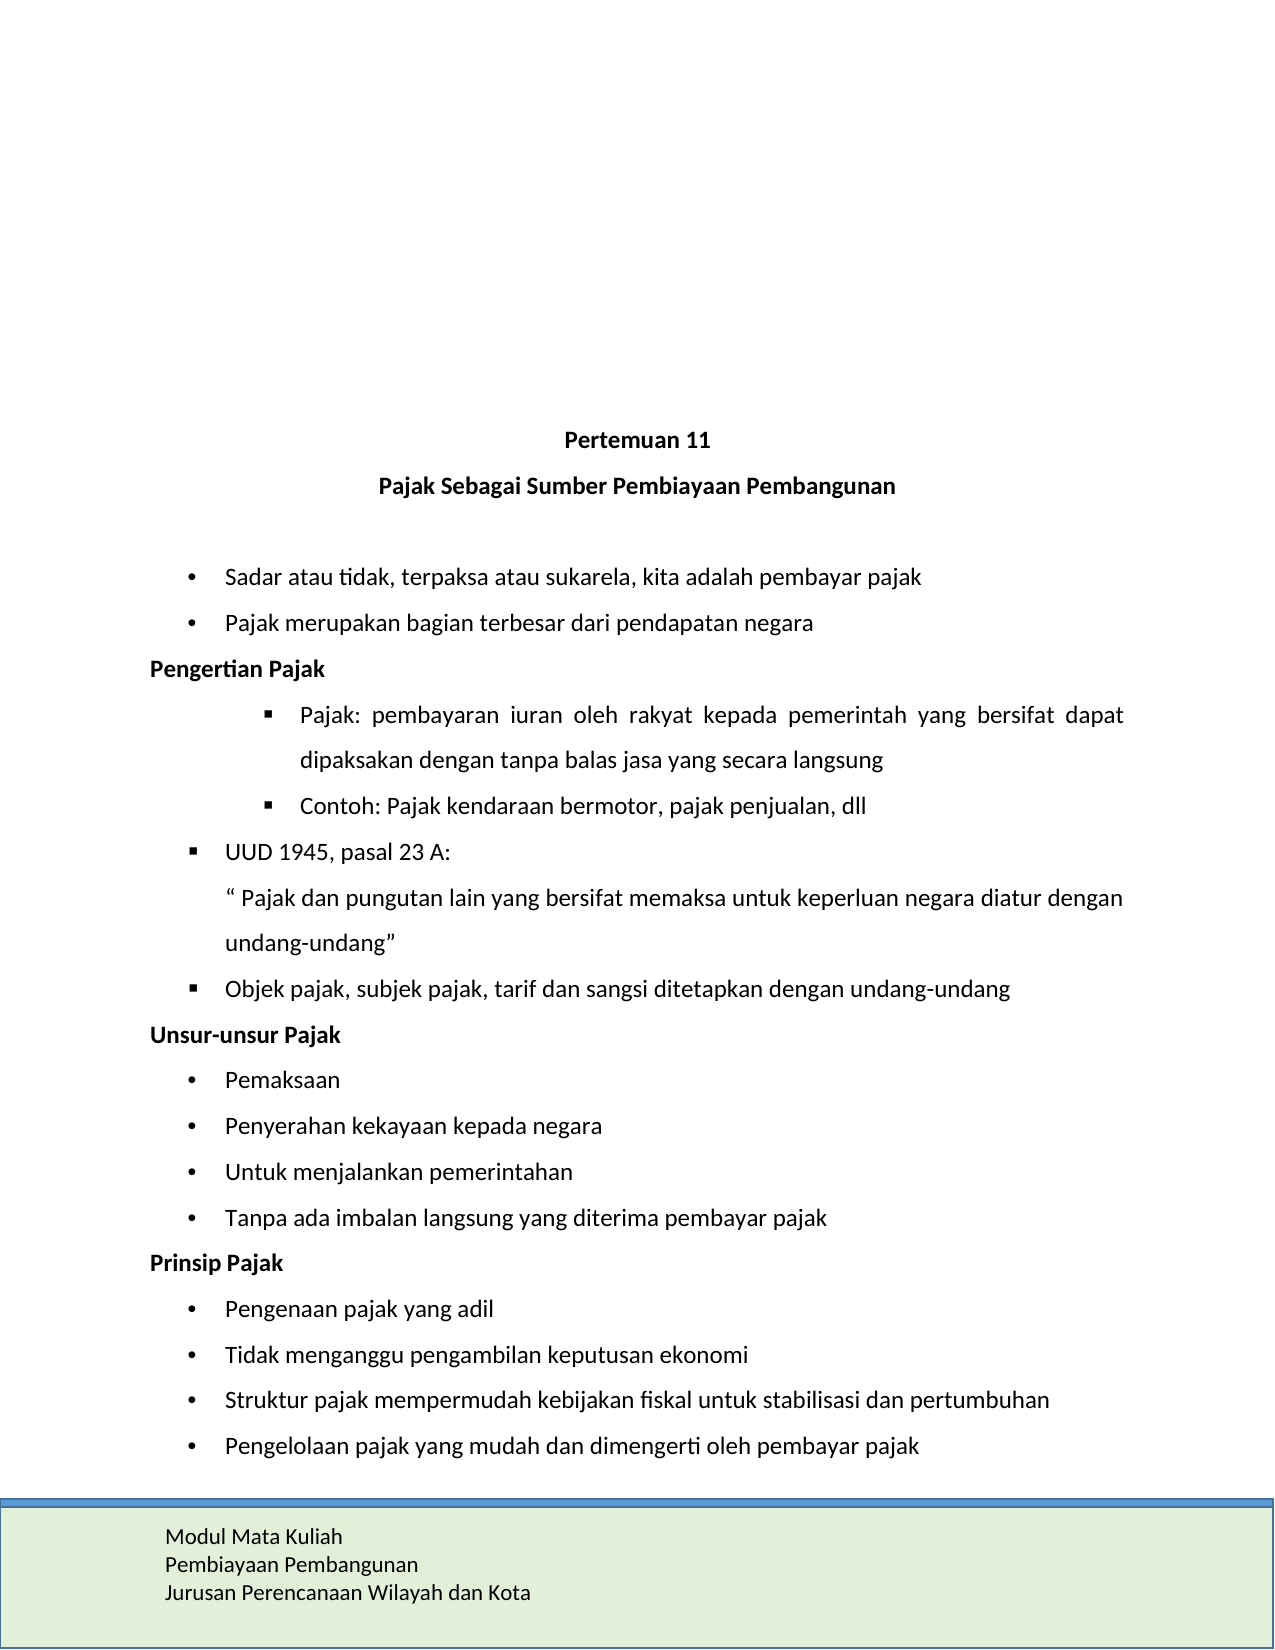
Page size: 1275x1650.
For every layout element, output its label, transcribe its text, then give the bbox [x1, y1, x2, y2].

list Tanpa ada imbalan langsung yang diterima pembayar pajak [187, 1202, 1125, 1232]
list Pemaksaan [187, 1064, 1125, 1095]
text Pertemuan 11 [150, 424, 1125, 455]
text Prinsip Pajak [150, 1247, 1125, 1278]
list Sadar atau tidak, terpaksa atau sukarela, kita adalah pembayar pajak [187, 562, 1125, 592]
list Pajak merupakan bagian terbesar dari pendapatan negara [187, 607, 1125, 638]
list Penyerahan kekayaan kepada negara [187, 1110, 1125, 1141]
list Tidak menganggu pengambilan keputusan ekonomi [187, 1339, 1125, 1369]
list Struktur pajak mempermudah kebijakan fiskal untuk stabilisasi dan pertumbuhan [187, 1385, 1125, 1415]
text Pengertian Pajak [150, 653, 1125, 683]
list Objek pajak, subjek pajak, tarif dan sangsi ditetapkan dengan undang-undang [187, 973, 1125, 1004]
text Unsur-unsur Pajak [150, 1019, 1125, 1049]
list Untuk menjalankan pemerintahan [187, 1156, 1125, 1187]
text Pajak Sebagai Sumber Pembiayaan Pembangunan [150, 470, 1125, 501]
list Contoh: Pajak kendaraan bermotor, pajak penjualan, dll [262, 790, 1125, 821]
list Pajak: pembayaran iuran oleh rakyat kepada pemerintah yang bersifat dapat dipaksakan dengan tanpa balas jasa yang secara langsung [262, 699, 1125, 775]
list Pengelolaan pajak yang mudah dan dimengerti oleh pembayar pajak [187, 1430, 1125, 1461]
text “ Pajak dan pungutan lain yang bersifat memaksa untuk keperluan negara diatur dengan undang-undang” [225, 882, 1125, 958]
list Pengenaan pajak yang adil [187, 1293, 1125, 1324]
list UUD 1945, pasal 23 A: [187, 836, 1125, 866]
